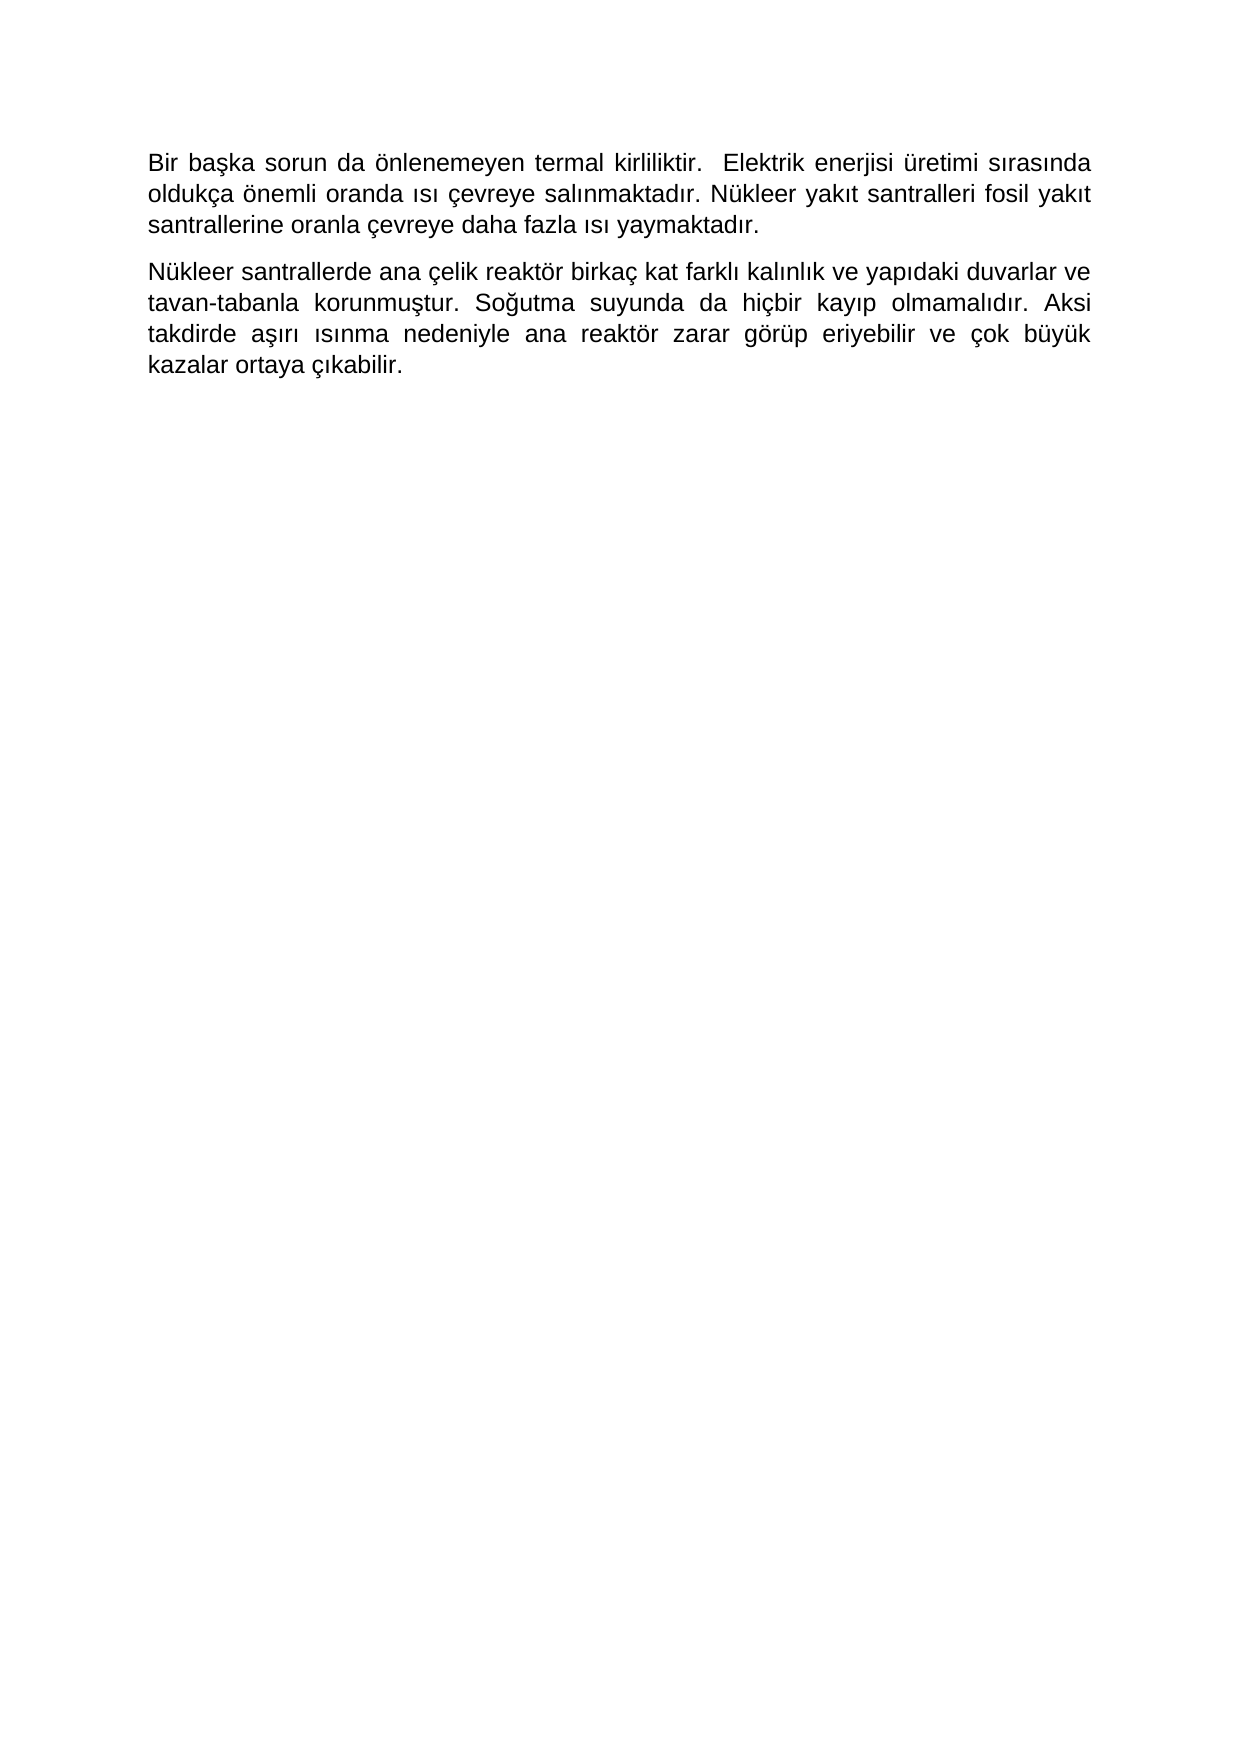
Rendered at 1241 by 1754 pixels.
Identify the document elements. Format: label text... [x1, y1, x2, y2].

text Bir başka sorun da önlenemeyen termal kirliliktir. Elektrik enerjisi üretimi sırasında oldukça önemli oranda ısı çevreye salınmaktadır. Nükleer yakıt santralleri fosil yakıt santrallerine oranla çevreye daha fazla ısı yaymaktadır. [148, 148, 1093, 238]
text Nükleer santrallerde ana çelik reaktör birkaç kat farklı kalınlık ve yapıdaki duvarlar ve tavan-tabanla korunmuştur. Soğutma suyunda da hiçbir kayıp olmamalıdır. Aksi takdirde aşırı ısınma nedeniyle ana reaktör zarar görüp eriyebilir ve çok büyük kazalar ortaya çıkabilir. [148, 257, 1093, 379]
